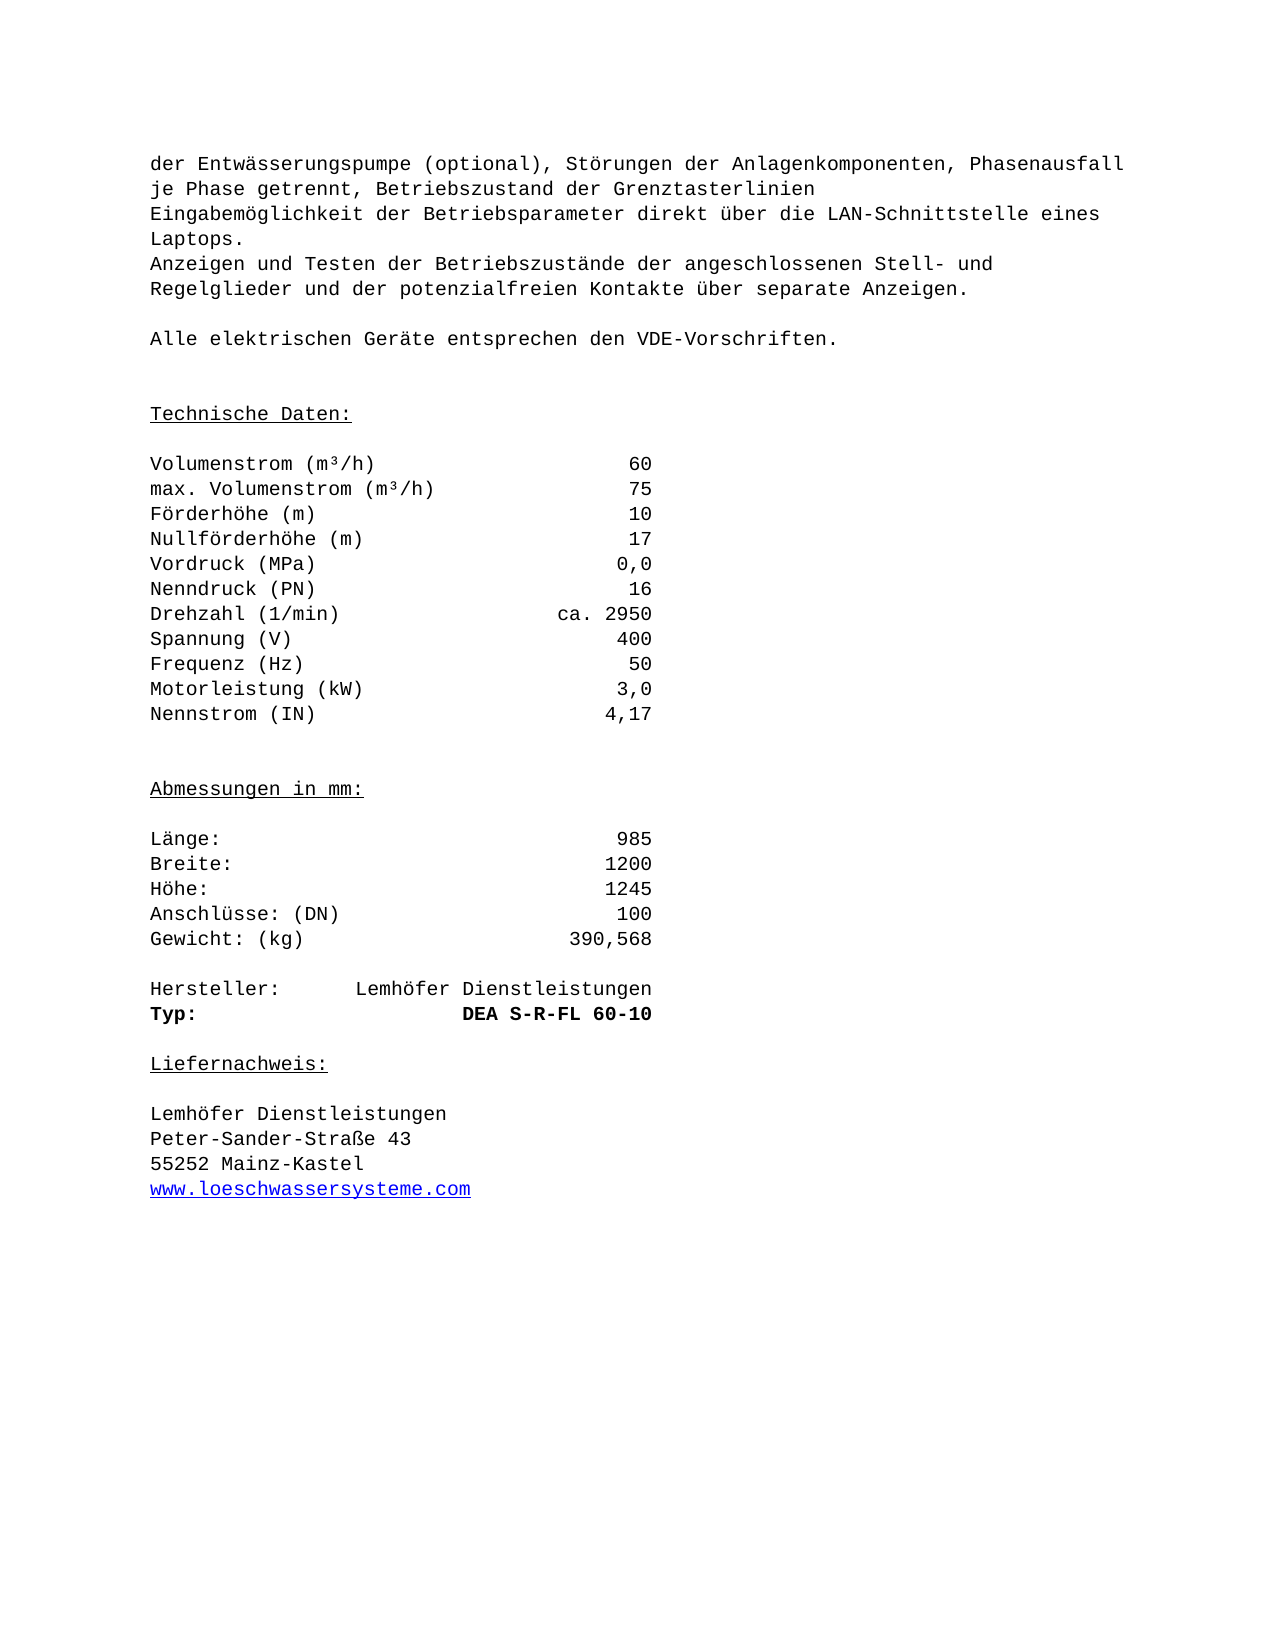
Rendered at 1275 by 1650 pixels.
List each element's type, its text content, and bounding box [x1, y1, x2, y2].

text Länge: 985 [150, 825, 1125, 850]
text Frequenz (Hz) 50 [150, 650, 1125, 675]
text Anschlüsse: (DN) 100 [150, 900, 1125, 925]
text www.loeschwassersysteme.com [150, 1175, 1125, 1200]
text Drehzahl (1/min) ca. 2950 [150, 600, 1125, 625]
text Gewicht: (kg) 390,568 [150, 925, 1125, 950]
text Höhe: 1245 [150, 875, 1125, 900]
text Motorleistung (kW) 3,0 [150, 675, 1125, 700]
text Alle elektrischen Geräte entsprechen den VDE-Vorschriften. [150, 325, 1125, 350]
text Lemhöfer Dienstleistungen [150, 1100, 1125, 1125]
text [150, 150, 1125, 250]
text Hersteller: Lemhöfer Dienstleistungen [150, 975, 1125, 1000]
text Peter-Sander-Straße 43 [150, 1125, 1125, 1150]
text Liefernachweis: [150, 1050, 1125, 1075]
text Nennstrom (IN) 4,17 [150, 700, 1125, 725]
text Breite: 1200 [150, 850, 1125, 875]
text Abmessungen in mm: [150, 775, 1125, 800]
text Anzeigen und Testen der Betriebszustände der angeschlossenen Stell- und Regelglieder und der potenzialfreien Kontakte über separate Anzeigen. [150, 250, 1125, 300]
text Typ: DEA S-R-FL 60-10 [150, 1000, 1125, 1025]
text max. Volumenstrom (m³/h) 75 [150, 475, 1125, 500]
text Vordruck (MPa) 0,0 [150, 550, 1125, 575]
text Technische Daten: [150, 400, 1125, 425]
text Förderhöhe (m) 10 [150, 500, 1125, 525]
text 55252 Mainz-Kastel [150, 1150, 1125, 1175]
text Nenndruck (PN) 16 [150, 575, 1125, 600]
text Nullförderhöhe (m) 17 [150, 525, 1125, 550]
text Volumenstrom (m³/h) 60 [150, 450, 1125, 475]
text Spannung (V) 400 [150, 625, 1125, 650]
